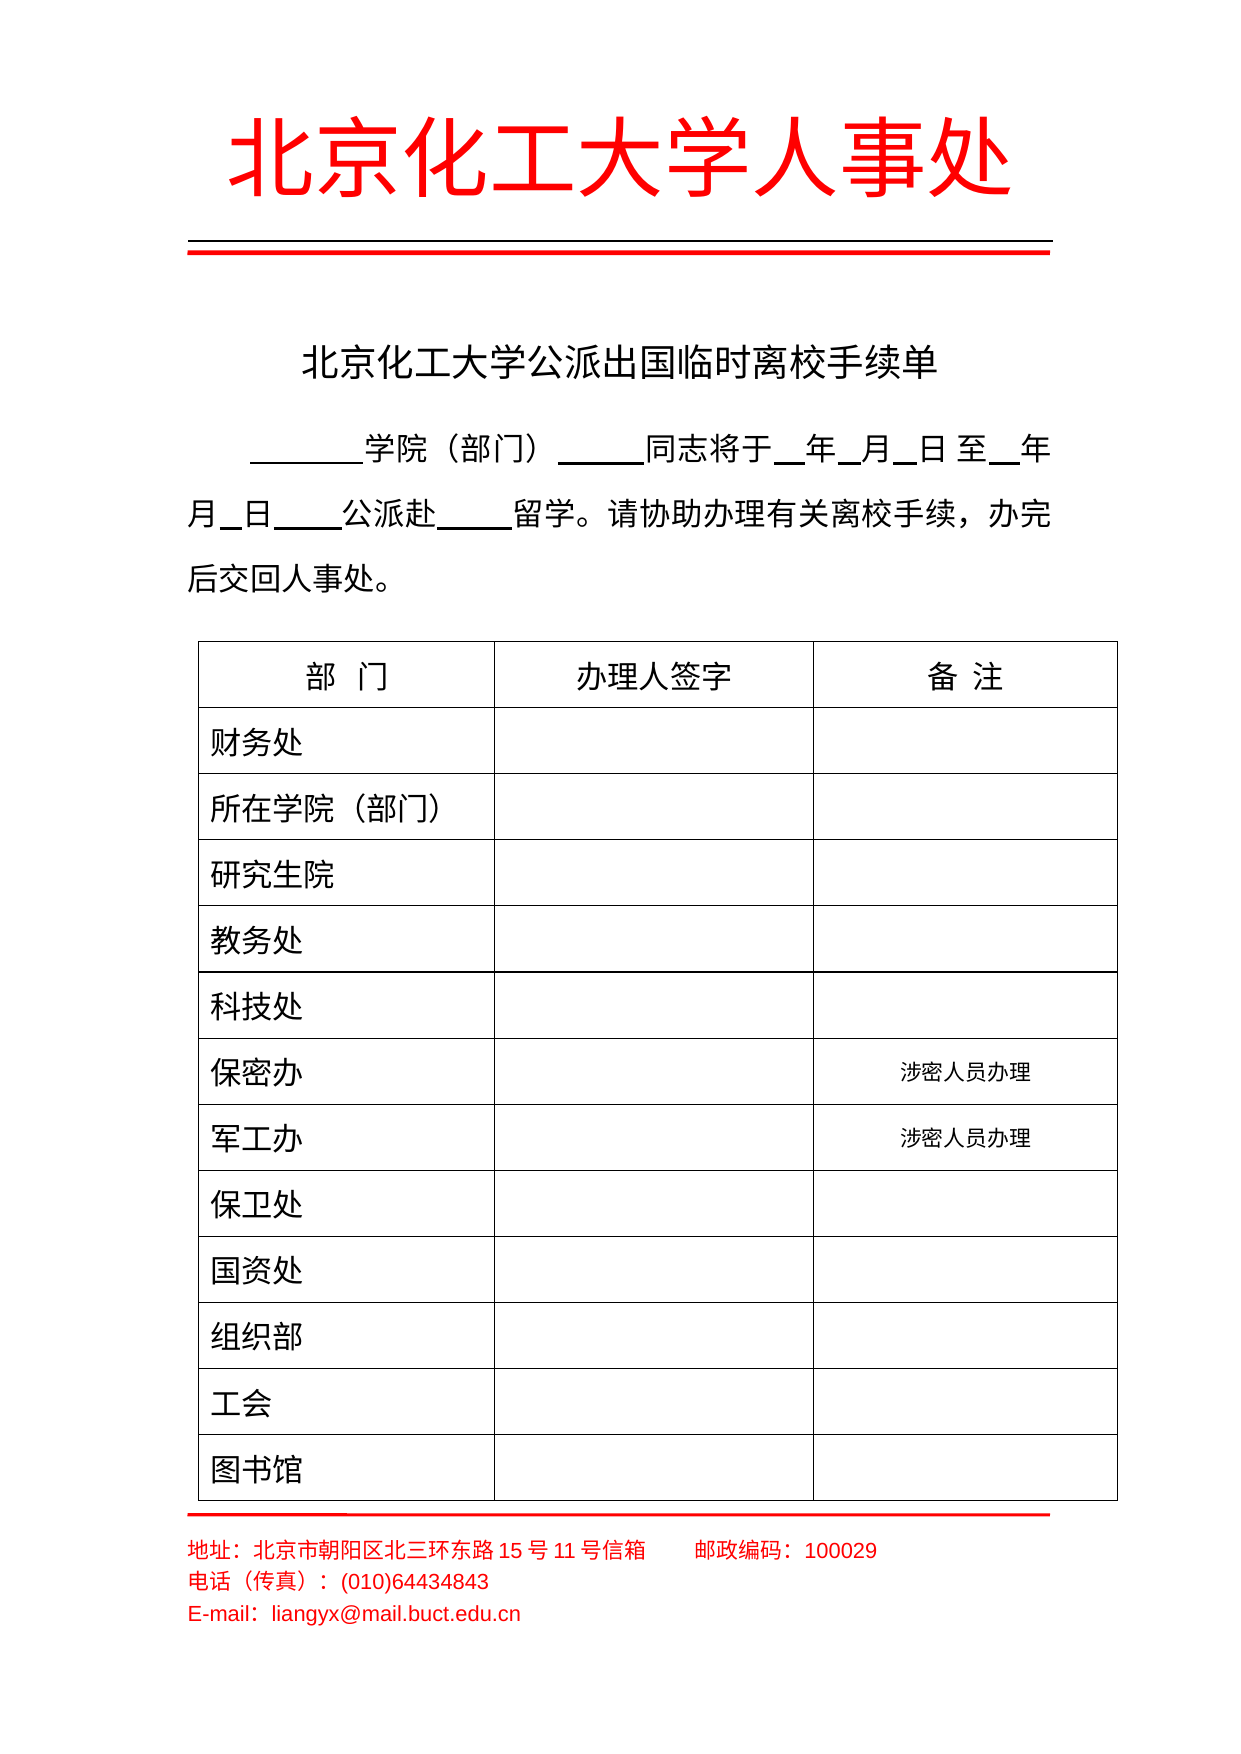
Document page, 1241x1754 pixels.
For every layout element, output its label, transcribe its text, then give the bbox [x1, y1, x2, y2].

table_cell [495, 1237, 813, 1302]
table_cell 保密办 [199, 1039, 494, 1103]
table_header 部 门 [199, 642, 494, 707]
table_cell [495, 774, 813, 839]
table_header 办理人签字 [495, 642, 813, 707]
text 北京化工大学公派出国临时离校手续单 [187, 328, 1053, 393]
table_cell [495, 1435, 813, 1500]
table_cell 组织部 [199, 1303, 494, 1368]
table_cell [814, 1303, 1117, 1368]
table_cell 军工办 [199, 1105, 494, 1169]
table_cell [495, 1039, 813, 1103]
text 学院（部门） 同志将于 年 月 日 至 年 月 日 公派赴 留学。请协助办理有关离校手续，办完后交回人事处。 [187, 414, 1053, 609]
table_cell [495, 708, 813, 773]
table_cell [495, 906, 813, 971]
table_cell 科技处 [199, 973, 494, 1037]
table_cell [495, 1303, 813, 1368]
table_cell 教务处 [199, 906, 494, 971]
table_cell [814, 973, 1117, 1037]
table_cell [814, 1237, 1117, 1302]
table_cell 财务处 [199, 708, 494, 773]
table_header 备 注 [814, 642, 1117, 707]
table_cell [495, 973, 813, 1037]
table_cell [495, 1105, 813, 1169]
table_cell [495, 1369, 813, 1434]
table_cell [814, 1171, 1117, 1236]
table_cell [814, 708, 1117, 773]
table_cell [814, 1435, 1117, 1500]
table_cell 涉密人员办理 [814, 1039, 1117, 1103]
table_cell [495, 840, 813, 905]
table_cell 所在学院（部门） [199, 774, 494, 839]
table_cell [495, 1171, 813, 1236]
table_cell 研究生院 [199, 840, 494, 905]
table_cell [814, 906, 1117, 971]
table_cell 图书馆 [199, 1435, 494, 1500]
table_cell [814, 774, 1117, 839]
table_cell 涉密人员办理 [814, 1105, 1117, 1169]
table_cell 工会 [199, 1369, 494, 1434]
table_cell [814, 840, 1117, 905]
table_cell 国资处 [199, 1237, 494, 1302]
table_cell [814, 1369, 1117, 1434]
table_cell 保卫处 [199, 1171, 494, 1236]
